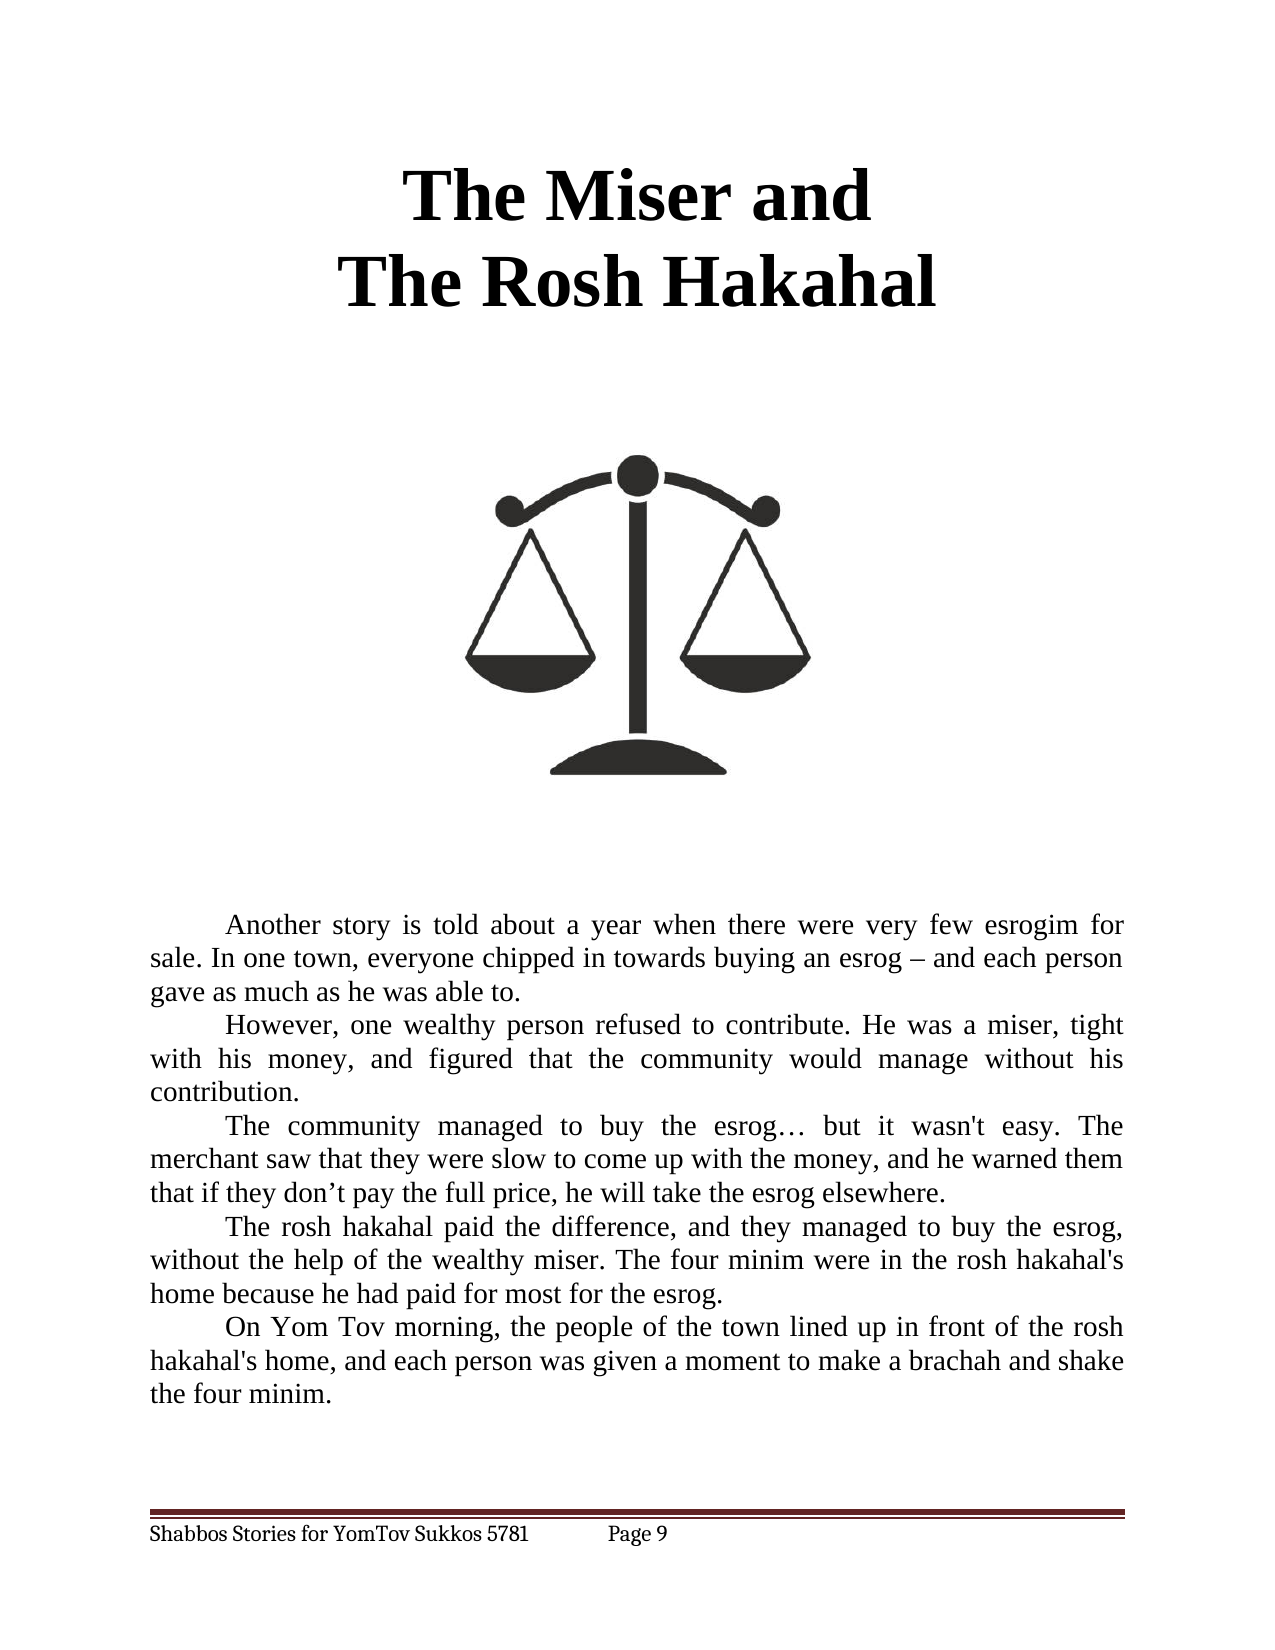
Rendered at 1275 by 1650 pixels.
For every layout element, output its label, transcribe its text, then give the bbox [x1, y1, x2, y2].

picture [378, 356, 897, 874]
text On Yom Tov morning, the people of the town lined up in front of the rosh hakahal's home, and each person was given a moment to make a brachah and shake the four minim. [150, 1309, 1125, 1410]
text The rosh hakahal paid the difference, and they managed to buy the esrog, without the help of the wealthy miser. The four minim were in the rosh hakahal's home because he had paid for most for the esrog. [150, 1209, 1125, 1309]
text The Rosh Hakahal [150, 236, 1125, 322]
text Another story is told about a year when there were very few esrogim for sale. In one town, everyone chipped in towards buying an esrog – and each person gave as much as he was able to. [150, 907, 1125, 1007]
text However, one wealthy person refused to contribute. He was a miser, tight with his money, and figured that the community would manage without his contribution. [150, 1007, 1125, 1108]
text The Miser and [150, 150, 1125, 236]
text The community managed to buy the esrog… but it wasn't easy. The merchant saw that they were slow to come up with the money, and he warned them that if they don’t pay the full price, he will take the esrog elsewhere. [150, 1108, 1125, 1209]
